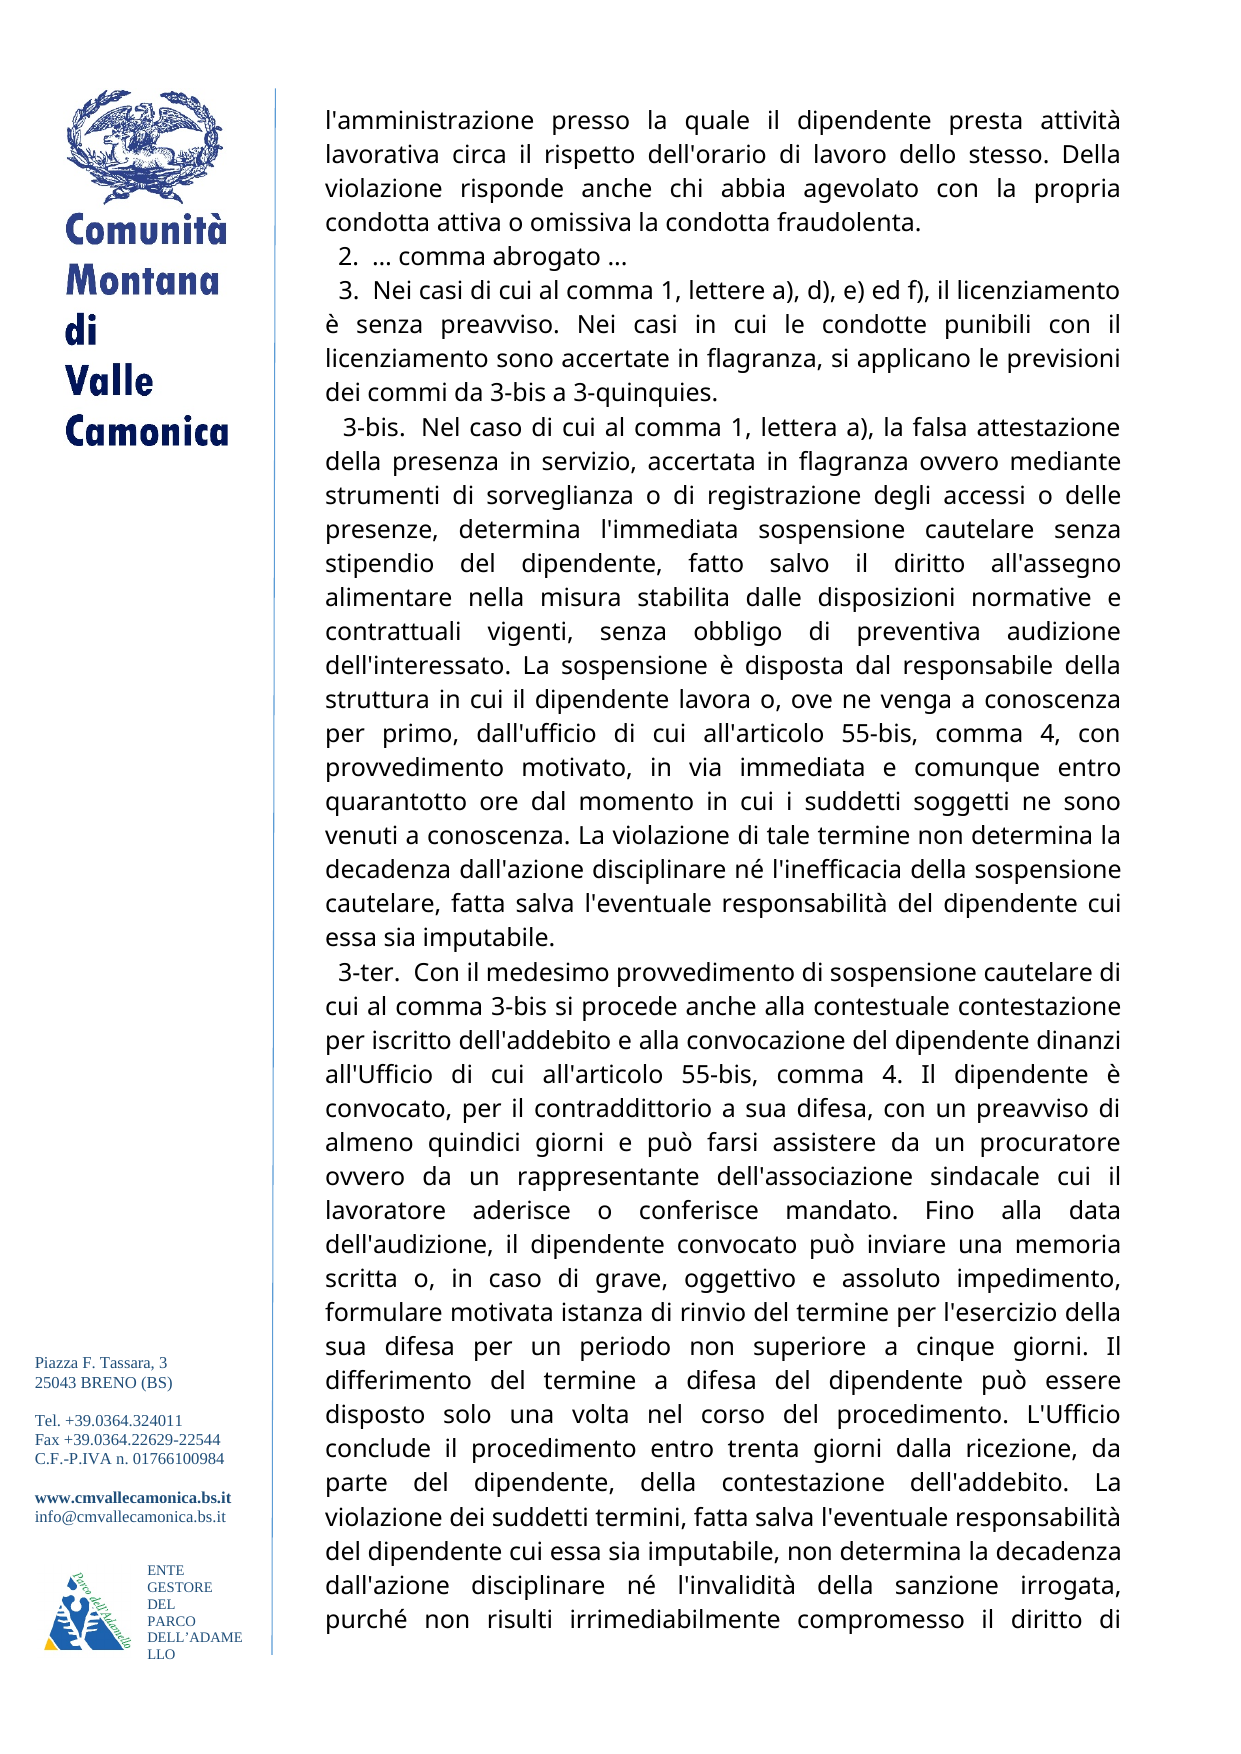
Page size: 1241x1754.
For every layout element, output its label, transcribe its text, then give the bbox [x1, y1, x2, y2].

text 2. … comma abrogato ... [325, 239, 1122, 273]
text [325, 103, 1122, 239]
picture [36, 1564, 131, 1658]
text 3-bis. Nel caso di cui al comma 1, lettera a), la falsa attestazione della presenza in servizio, accertata in flagranza ovvero mediante strumenti di sorveglianza o di registrazione degli accessi o delle presenze, determina l'immediata sospensione cautelare senza stipendio del dipendente, fatto salvo il diritto all'assegno alimentare nella misura stabilita dalle disposizioni normative e contrattuali vigenti, senza obbligo di preventiva audizione dell'interessato. La sospensione è disposta dal responsabile della struttura in cui il dipendente lavora o, ove ne venga a conoscenza per primo, dall'ufficio di cui all'articolo 55-bis, comma 4, con provvedimento motivato, in via immediata e comunque entro quarantotto ore dal momento in cui i suddetti soggetti ne sono venuti a conoscenza. La violazione di tale termine non determina la decadenza dall'azione disciplinare né l'inefficacia della sospensione cautelare, fatta salva l'eventuale responsabilità del dipendente cui essa sia imputabile. [325, 409, 1122, 954]
text 3. Nei casi di cui al comma 1, lettere a), d), e) ed f), il licenziamento è senza preavviso. Nei casi in cui le condotte punibili con il licenziamento sono accertate in flagranza, si applicano le previsioni dei commi da 3-bis a 3-quinquies. [325, 273, 1122, 409]
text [325, 954, 1122, 1635]
picture [63, 88, 228, 446]
